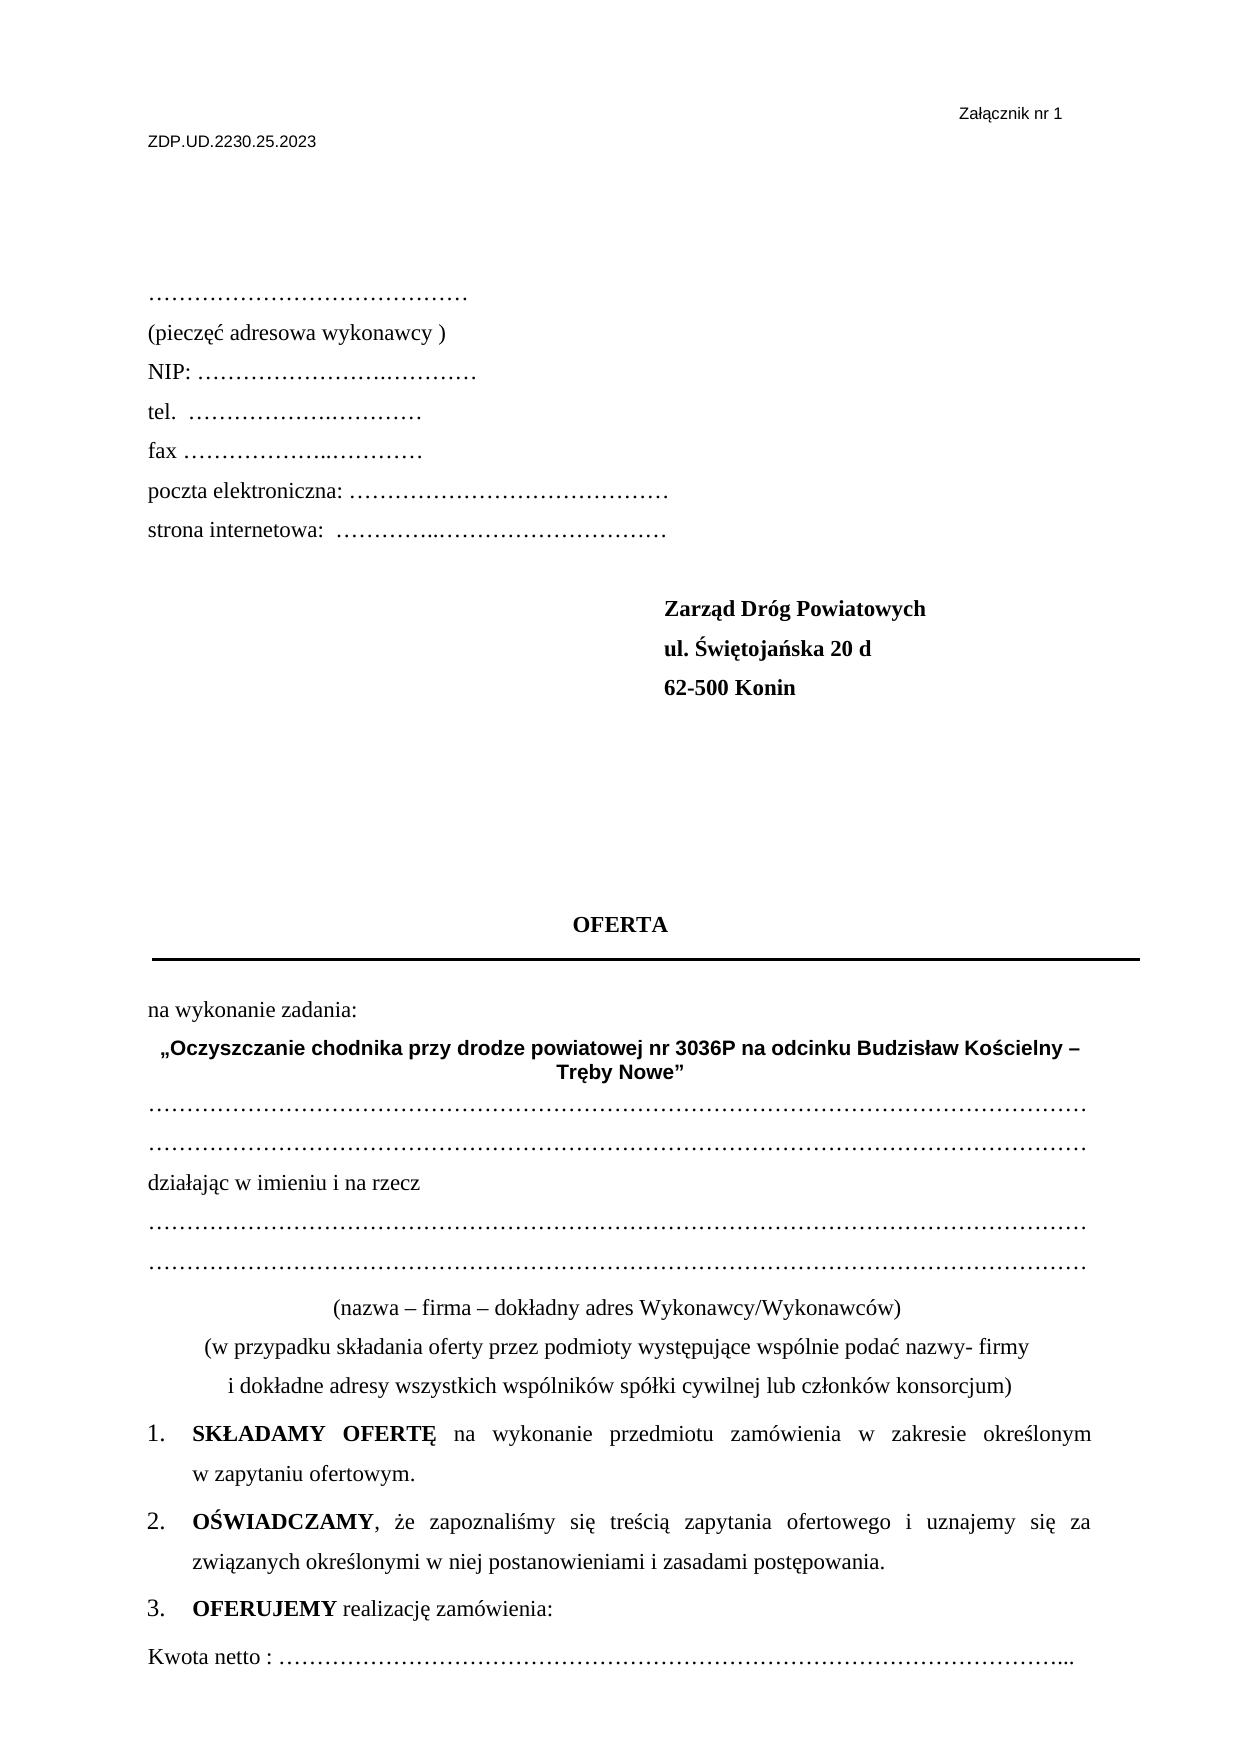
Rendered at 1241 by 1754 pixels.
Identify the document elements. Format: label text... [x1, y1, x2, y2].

text fax ………………..………… [148, 437, 1093, 464]
text (pieczęć adresowa wykonawcy ) [148, 319, 1093, 345]
text NIP: …………………….………… [148, 358, 1093, 385]
text ul. Świętojańska 20 d [664, 635, 1093, 661]
text …………………………………… [148, 279, 1093, 306]
text (nazwa – firma – dokładny adres Wykonawcy/Wykonawców) (w przypadku składania oferty przez podmioty występujące wspólnie podać nazwy- firmy i dokładne adresy wszystkich wspólników spółki cywilnej lub członków konsorcjum) [148, 1293, 1093, 1399]
list OŚWIADCZAMY, że zapoznaliśmy się treścią zapytania ofertowego i uznajemy się za związanych określonymi w niej postanowieniami i zasadami postępowania. [147, 1506, 1093, 1574]
text strona internetowa: …………..………………………… [148, 516, 1093, 543]
text poczta elektroniczna: …………………………………… [148, 477, 1093, 503]
text Załącznik nr 1 [959, 103, 1093, 123]
list OFERUJEMY realizację zamówienia: [147, 1593, 1093, 1622]
text tel. ……………….………… [148, 398, 1093, 424]
text „Oczyszczanie chodnika przy drodze powiatowej nr 3036P na odcinku Budzisław Kościelny – Tręby Nowe” [148, 1036, 1093, 1084]
text Kwota netto : …………………………………………………………………………………………... [148, 1643, 1093, 1669]
text ZDP.UD.2230.25.2023 [148, 132, 1093, 151]
text na wykonanie zadania: [148, 996, 1093, 1023]
text Zarząd Dróg Powiatowych [664, 595, 1093, 622]
text …………………………………………………………………………………………………………………………………………………………………………………………………………………………działając w imieniu i na rzecz ………………………………………………………………………………………………………………………………………………………………………………………………………………………… [148, 1090, 1093, 1274]
list SKŁADAMY OFERTĘ na wykonanie przedmiotu zamówienia w zakresie określonym w zapytaniu ofertowym. [147, 1418, 1093, 1486]
text OFERTA [148, 911, 1093, 937]
text 62-500 Konin [664, 674, 1093, 701]
